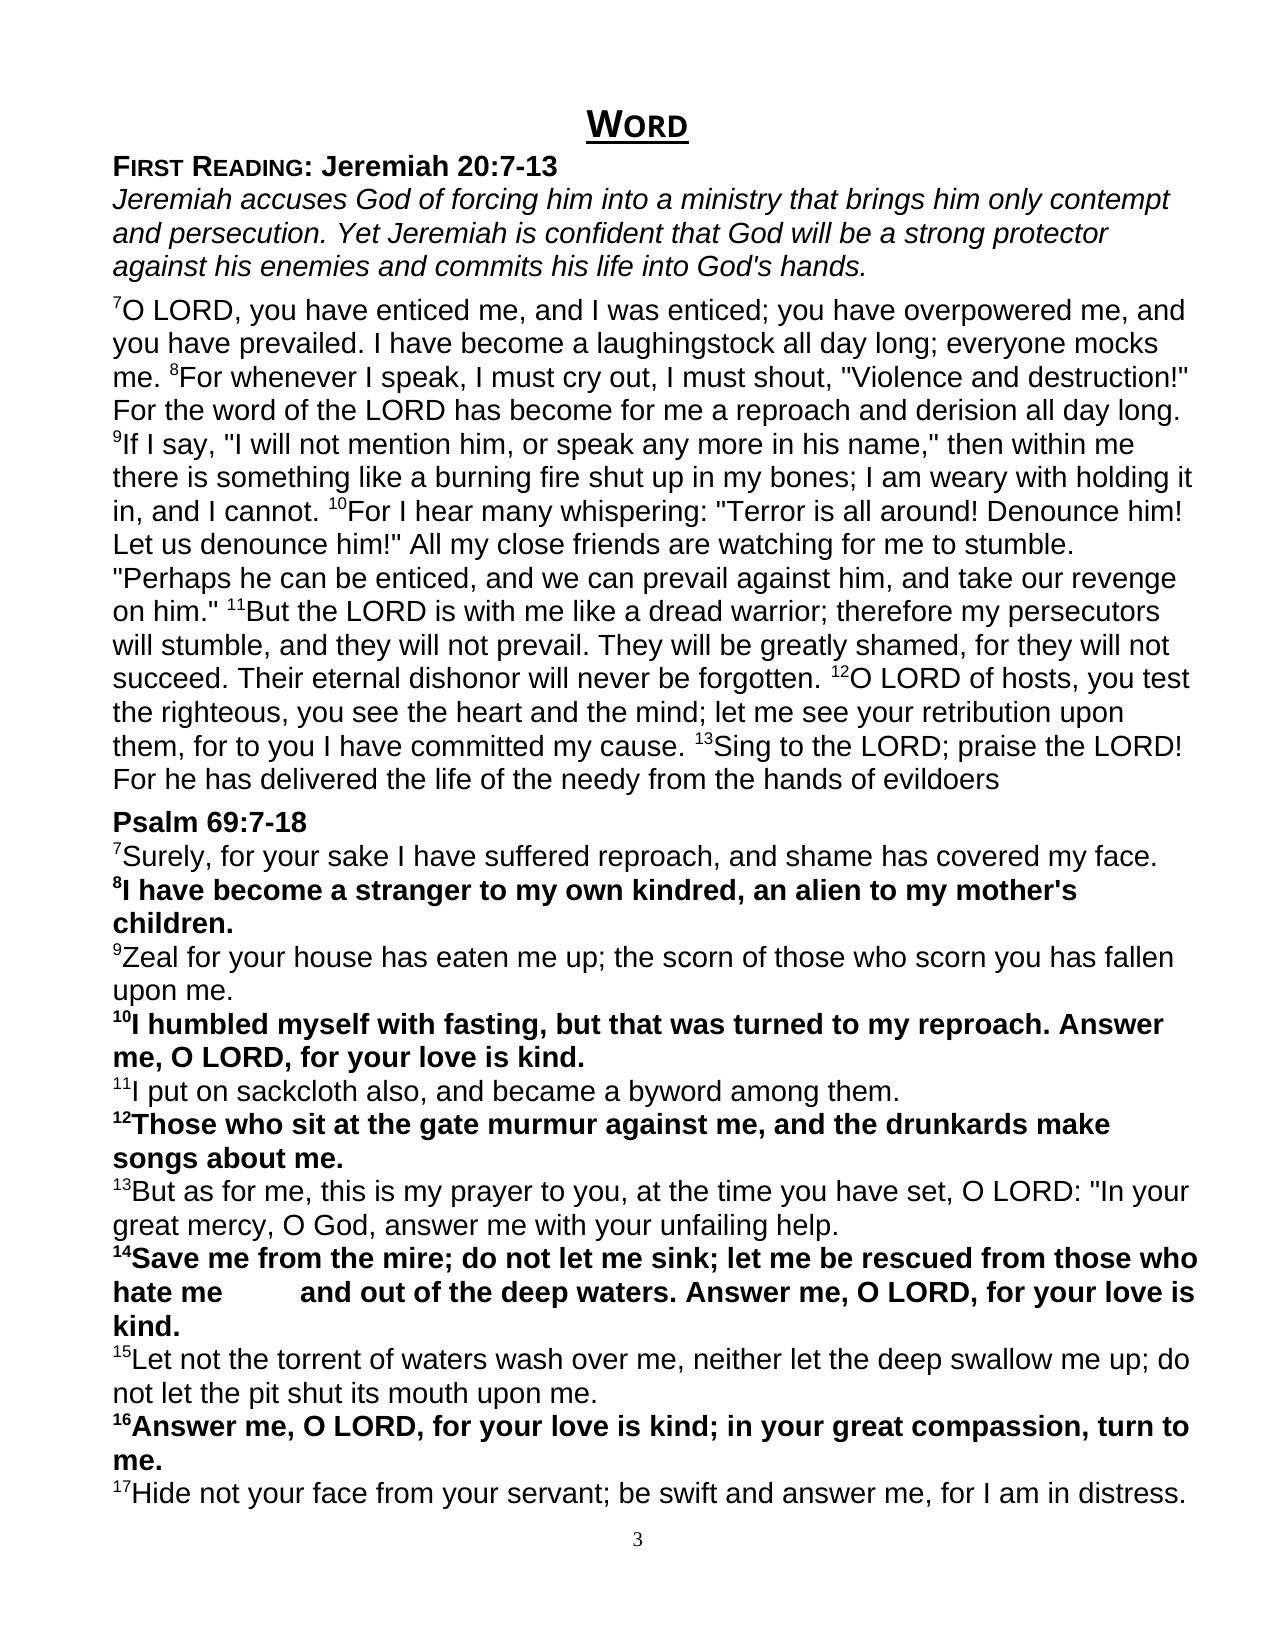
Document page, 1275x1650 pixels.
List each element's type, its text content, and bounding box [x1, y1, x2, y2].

text Psalm 69:7-18 [112, 805, 1200, 839]
text 13But as for me, this is my prayer to you, at the time you have set, O LORD: "In your great mercy, O God, answer me with your unfailing help. [112, 1174, 1200, 1241]
text 17Hide not your face from your servant; be swift and answer me, for I am in distress. [112, 1476, 1200, 1510]
text First Reading: Jeremiah 20:7-13 [112, 149, 1200, 182]
text 10I humbled myself with fasting, but that was turned to my reproach. Answer me, O LORD, for your love is kind. [112, 1007, 1200, 1074]
text Jeremiah accuses God of forcing him into a ministry that brings him only contempt and persecution. Yet Jeremiah is confident that God will be a strong protector against his enemies and commits his life into God's hands. [112, 182, 1200, 283]
text 15Let not the torrent of waters wash over me, neither let the deep swallow me up; do not let the pit shut its mouth upon me. [112, 1342, 1200, 1409]
text 9Zeal for your house has eaten me up; the scorn of those who scorn you has fallen upon me. [112, 939, 1200, 1007]
text 14Save me from the mire; do not let me sink; let me be rescued from those who hate me and out of the deep waters. Answer me, O LORD, for your love is kind. [112, 1241, 1200, 1342]
text 12Those who sit at the gate murmur against me, and the drunkards make songs about me. [112, 1107, 1200, 1174]
text 11I put on sackcloth also, and became a byword among them. [112, 1074, 1200, 1107]
text 7O LORD, you have enticed me, and I was enticed; you have overpowered me, and you have prevailed. I have become a laughingstock all day long; everyone mocks me. 8For whenever I speak, I must cry out, I must shout, "Violence and destruction!" For the word of the LORD has become for me a reproach and derision all day long. 9If I say, "I will not mention him, or speak any more in his name," then within me there is something like a burning fire shut up in my bones; I am weary with holding it in, and I cannot. 10For I hear many whispering: "Terror is all around! Denounce him! Let us denounce him!" All my close friends are watching for me to stumble. "Perhaps he can be enticed, and we can prevail against him, and take our revenge on him." 11But the LORD is with me like a dread warrior; therefore my persecutors will stumble, and they will not prevail. They will be greatly shamed, for they will not succeed. Their eternal dishonor will never be forgotten. 12O LORD of hosts, you test the righteous, you see the heart and the mind; let me see your retribution upon them, for to you I have committed my cause. 13Sing to the LORD; praise the LORD! For he has delivered the life of the needy from the hands of evildoers [112, 293, 1200, 796]
text 7Surely, for your sake I have suffered reproach, and shame has covered my face. [112, 839, 1200, 872]
text 8I have become a stranger to my own kindred, an alien to my mother's children. [112, 872, 1200, 939]
text 16Answer me, O LORD, for your love is kind; in your great compassion, turn to me. [112, 1409, 1200, 1476]
text Word [75, 98, 1200, 149]
